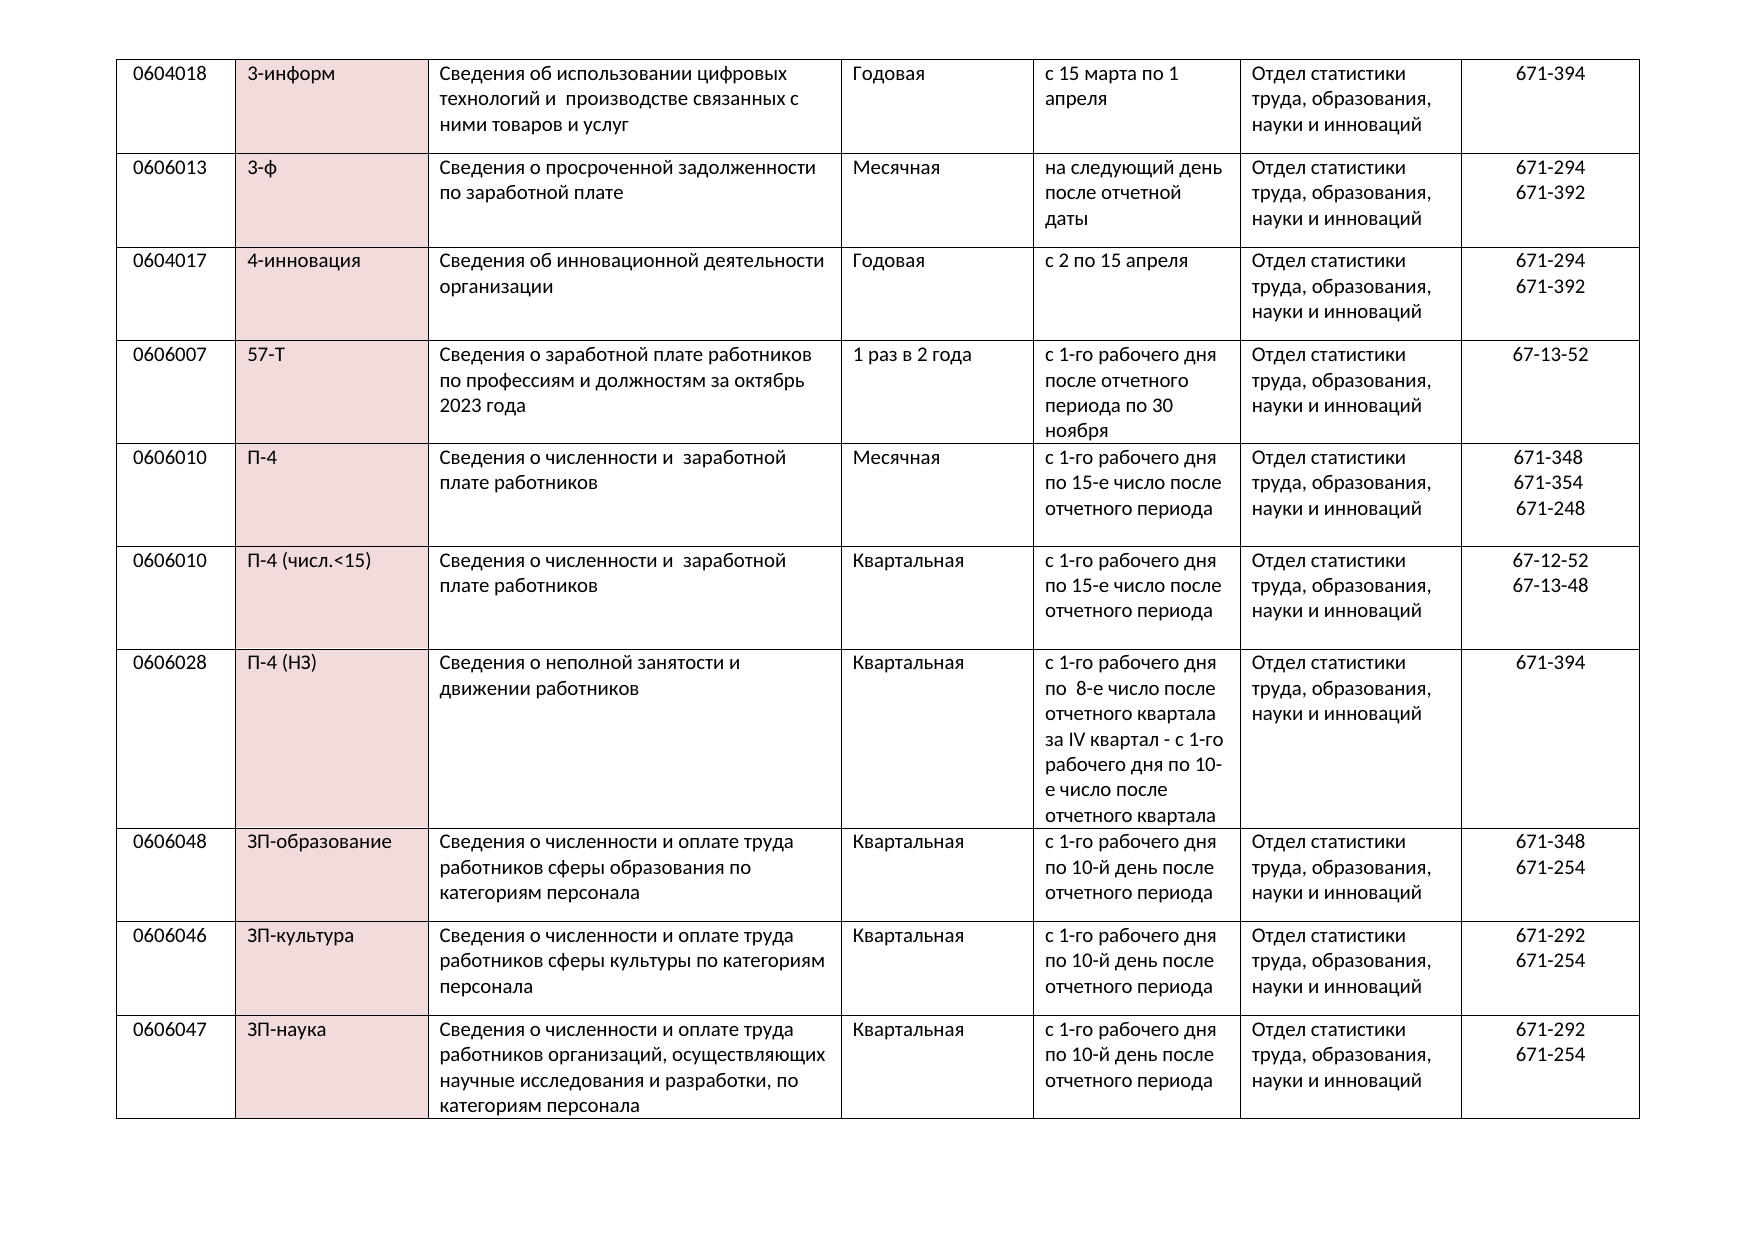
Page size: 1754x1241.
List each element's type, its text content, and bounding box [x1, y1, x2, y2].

table_cell 671-348 671-254 [1462, 829, 1639, 921]
table_cell Сведения о численности и заработной плате работников [429, 444, 841, 546]
table_cell на следующий день после отчетной даты [1034, 154, 1240, 247]
table_cell Сведения о численности и заработной плате работников [429, 547, 841, 648]
table_cell 0606010 [117, 444, 235, 546]
table_cell ЗП-образование [236, 829, 428, 921]
table_cell Отдел статистики труда, образования, науки и инноваций [1241, 341, 1461, 443]
table_cell Квартальная [842, 1016, 1033, 1118]
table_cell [1034, 1016, 1240, 1118]
table_cell 0606047 [117, 1016, 235, 1118]
table_cell Отдел статистики труда, образования, науки и инноваций [1241, 650, 1461, 827]
table_cell 0604018 [117, 60, 235, 153]
table_cell Отдел статистики труда, образования, науки и инноваций [1241, 547, 1461, 648]
table_cell Сведения об использовании цифровых технологий и производстве связанных с ними товаров и услуг [429, 60, 841, 153]
table_cell с 1-го рабочего дня по 15-е число после отчетного периода [1034, 547, 1240, 648]
table_cell 671-292 671-254 [1462, 1016, 1639, 1118]
table_cell 0606007 [117, 341, 235, 443]
table_cell 671-292 671-254 [1462, 922, 1639, 1015]
table_cell Сведения о численности и оплате труда работников сферы культуры по категориям персонала [429, 922, 841, 1015]
table_cell Отдел статистики труда, образования, науки и инноваций [1241, 248, 1461, 340]
table_cell Отдел статистики труда, образования, науки и инноваций [1241, 444, 1461, 546]
table_cell 0606028 [117, 650, 235, 827]
table_cell 3-информ [236, 60, 428, 153]
table_cell П-4 [236, 444, 428, 546]
table_cell Сведения о просроченной задолженности по заработной плате [429, 154, 841, 247]
table_cell с 1-го рабочего дня по 15-е число после отчетного периода [1034, 444, 1240, 546]
table_cell Сведения о неполной занятости и движении работников [429, 650, 841, 827]
table_cell Сведения о численности и оплате труда работников организаций, осуществляющих научные исследования и разработки, по категориям персонала [429, 1016, 841, 1118]
table_cell Отдел статистики труда, образования, науки и инноваций [1241, 922, 1461, 1015]
table_cell с 1-го рабочего дня по 10-й день после отчетного периода [1034, 829, 1240, 921]
table_cell 4-инновация [236, 248, 428, 340]
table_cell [1241, 60, 1461, 153]
table_cell Сведения об инновационной деятельности организации [429, 248, 841, 340]
table_cell Месячная [842, 154, 1033, 247]
table_cell 671-348 671-354 671-248 [1462, 444, 1639, 546]
table_cell 0606013 [117, 154, 235, 247]
table_cell 0606048 [117, 829, 235, 921]
table_cell 0604017 [117, 248, 235, 340]
table_cell Квартальная [842, 922, 1033, 1015]
table_cell Квартальная [842, 829, 1033, 921]
table_cell ЗП-наука [236, 1016, 428, 1118]
table_cell 671-294 671-392 [1462, 154, 1639, 247]
table_cell Отдел статистики труда, образования, науки и инноваций [1241, 154, 1461, 247]
table_cell Годовая [842, 60, 1033, 153]
table_cell 0606046 [117, 922, 235, 1015]
table_cell П-4 (числ.<15) [236, 547, 428, 648]
table_cell Месячная [842, 444, 1033, 546]
table_cell 0606010 [117, 547, 235, 648]
table_cell 1 раз в 2 года [842, 341, 1033, 443]
table_cell 3-ф [236, 154, 428, 247]
table_cell Годовая [842, 248, 1033, 340]
table_cell 67-13-52 [1462, 341, 1639, 443]
table_cell с 1-го рабочего дня после отчетного периода по 30 ноября [1034, 341, 1240, 443]
table_cell П-4 (НЗ) [236, 650, 428, 827]
table_cell 671-294 671-392 [1462, 248, 1639, 340]
table_cell Квартальная [842, 650, 1033, 827]
table_cell 67-12-52 67-13-48 [1462, 547, 1639, 648]
table_cell Отдел статистики труда, образования, науки и инноваций [1241, 829, 1461, 921]
table_cell ЗП-культура [236, 922, 428, 1015]
table_cell с 2 по 15 апреля [1034, 248, 1240, 340]
table_cell с 15 марта по 1 апреля [1034, 60, 1240, 153]
table_cell 671-394 [1462, 650, 1639, 827]
table_cell с 1-го рабочего дня по 8-е число после отчетного квартала за IV квартал - с 1-го рабочего дня по 10-е число после отчетного квартала [1034, 650, 1240, 827]
table_cell с 1-го рабочего дня по 10-й день после отчетного периода [1034, 922, 1240, 1015]
table_cell 671-394 [1462, 60, 1639, 153]
table_cell Сведения о численности и оплате труда работников сферы образования по категориям персонала [429, 829, 841, 921]
table_cell 57-Т [236, 341, 428, 443]
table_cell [1241, 1016, 1461, 1118]
table_cell Квартальная [842, 547, 1033, 648]
table_cell Сведения о заработной плате работников по профессиям и должностям за октябрь 2023 года [429, 341, 841, 443]
